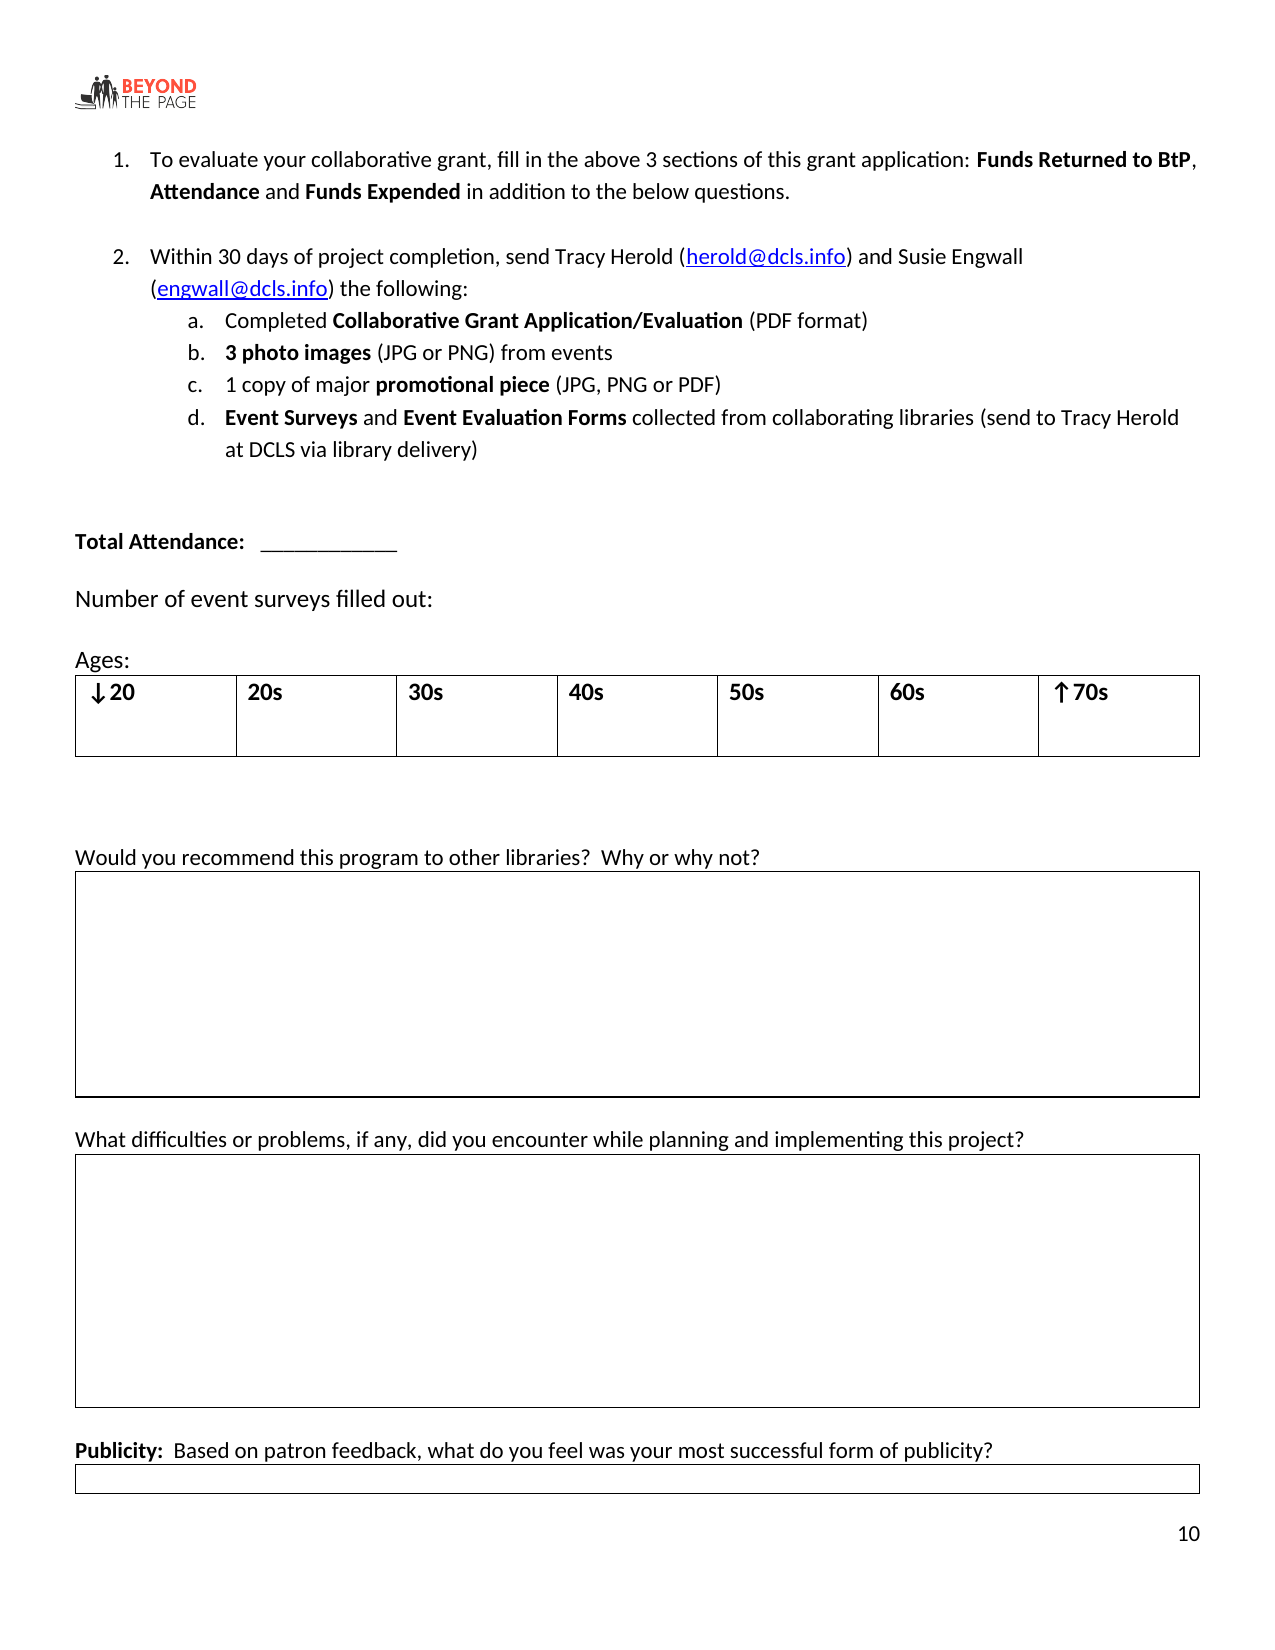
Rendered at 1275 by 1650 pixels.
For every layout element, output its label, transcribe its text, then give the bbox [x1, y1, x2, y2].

table_header [76, 872, 1199, 1096]
list Within 30 days of project completion, send Tracy Herold (herold@dcls.info) and Susie Engwall (engwall@dcls.info) the following: [112, 242, 1200, 302]
table_header ↑70s [1039, 676, 1199, 756]
table_header 40s [558, 676, 717, 756]
table_header ↓20 [76, 676, 236, 756]
table_header 30s [397, 676, 557, 756]
list 3 photo images (JPG or PNG) from events [187, 338, 1200, 366]
table_header 50s [718, 676, 878, 756]
text Number of event surveys filled out: [75, 583, 1200, 614]
list To evaluate your collaborative grant, fill in the above 3 sections of this grant application: Funds Returned to BtP, Attendance and Funds Expended in addition to the below questions. [112, 145, 1200, 206]
table_header 20s [237, 676, 396, 756]
list 1 copy of major promotional piece (JPG, PNG or PDF) [187, 371, 1200, 399]
table_header [76, 1155, 1199, 1407]
picture [75, 75, 198, 114]
list Event Surveys and Event Evaluation Forms collected from collaborating libraries (send to Tracy Herold at DCLS via library delivery) [187, 403, 1200, 463]
table_header 60s [879, 676, 1038, 756]
table_header [76, 1465, 1199, 1493]
text Total Attendance: ____________ [75, 527, 1200, 555]
text Ages: [75, 644, 1200, 675]
text What difficulties or problems, if any, did you encounter while planning and implementing this project? [75, 1125, 1200, 1153]
text Would you recommend this program to other libraries? Why or why not? [75, 815, 1200, 871]
text Publicity: Based on patron feedback, what do you feel was your most successful form of publicity? [75, 1436, 1200, 1464]
list Completed Collaborative Grant Application/Evaluation (PDF format) [187, 306, 1200, 334]
